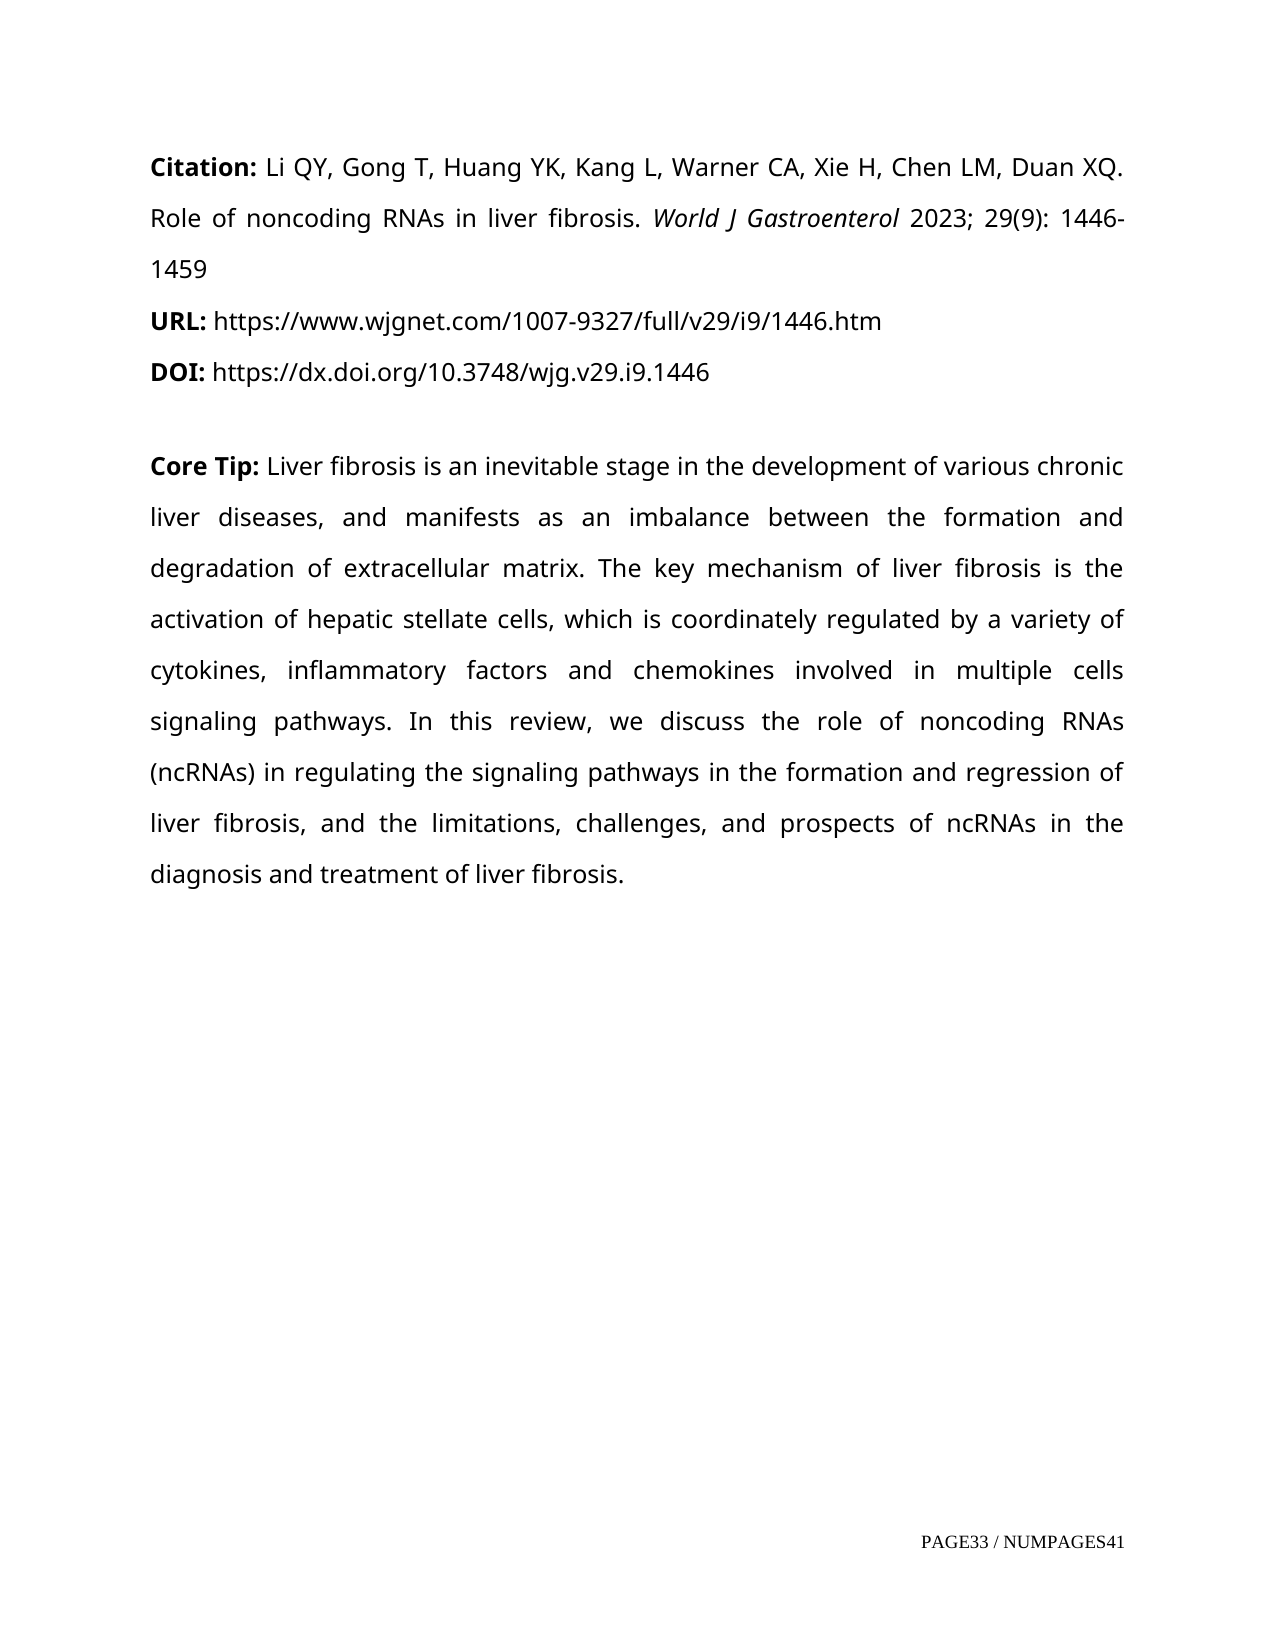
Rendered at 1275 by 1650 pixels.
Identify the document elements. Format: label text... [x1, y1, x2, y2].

text URL: https://www.wjgnet.com/1007-9327/full/v29/i9/1446.htm [150, 303, 1125, 337]
text DOI: https://dx.doi.org/10.3748/wjg.v29.i9.1446 [150, 354, 1125, 388]
text Citation: Li QY, Gong T, Huang YK, Kang L, Warner CA, Xie H, Chen LM, Duan XQ. Role of noncoding RNAs in liver fibrosis. World J Gastroenterol 2023; 29(9): 1446-1459 [150, 150, 1125, 286]
text Core Tip: Liver fibrosis is an inevitable stage in the development of various chronic liver diseases, and manifests as an imbalance between the formation and degradation of extracellular matrix. The key mechanism of liver fibrosis is the activation of hepatic stellate cells, which is coordinately regulated by a variety of cytokines, inflammatory factors and chemokines involved in multiple cells signaling pathways. In this review, we discuss the role of noncoding RNAs (ncRNAs) in regulating the signaling pathways in the formation and regression of liver fibrosis, and the limitations, challenges, and prospects of ncRNAs in the diagnosis and treatment of liver fibrosis. [150, 448, 1125, 891]
